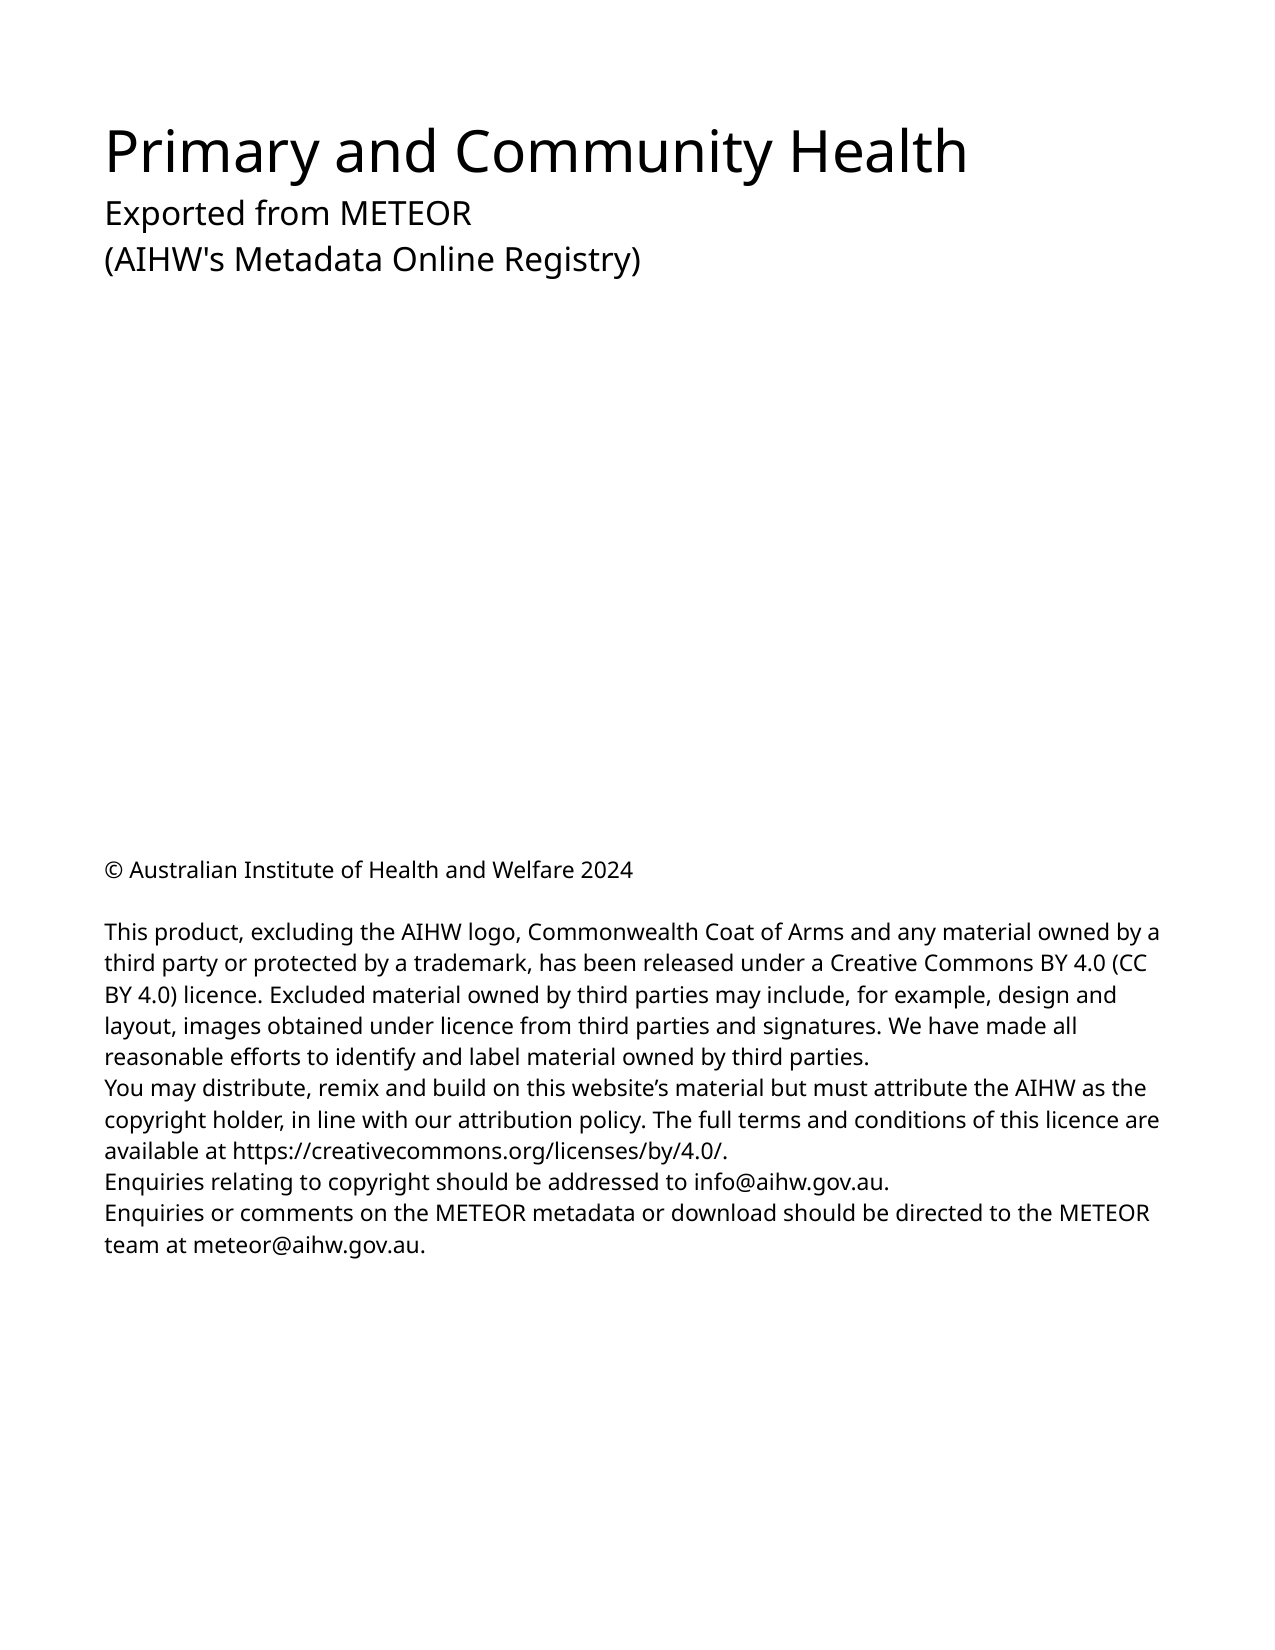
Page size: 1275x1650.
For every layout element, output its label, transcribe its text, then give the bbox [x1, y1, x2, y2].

subtitle Exported from METEOR [104, 190, 1171, 235]
title Primary and Community Health [104, 110, 1171, 190]
subtitle (AIHW's Metadata Online Registry) [104, 235, 1171, 281]
text Enquiries relating to copyright should be addressed to info@aihw.gov.au. [104, 1166, 1171, 1197]
text You may distribute, remix and build on this website’s material but must attribute the AIHW as the copyright holder, in line with our attribution policy. The full terms and conditions of this licence are available at https://creativecommons.org/licenses/by/4.0/. [104, 1072, 1171, 1166]
text This product, excluding the AIHW logo, Commonwealth Coat of Arms and any material owned by a third party or protected by a trademark, has been released under a Creative Commons BY 4.0 (CC BY 4.0) licence. Excluded material owned by third parties may include, for example, design and layout, images obtained under licence from third parties and signatures. We have made all reasonable efforts to identify and label material owned by third parties. [104, 916, 1171, 1072]
text Enquiries or comments on the METEOR metadata or download should be directed to the METEOR team at meteor@aihw.gov.au. [104, 1197, 1171, 1260]
text © Australian Institute of Health and Welfare 2024 [104, 854, 1171, 885]
